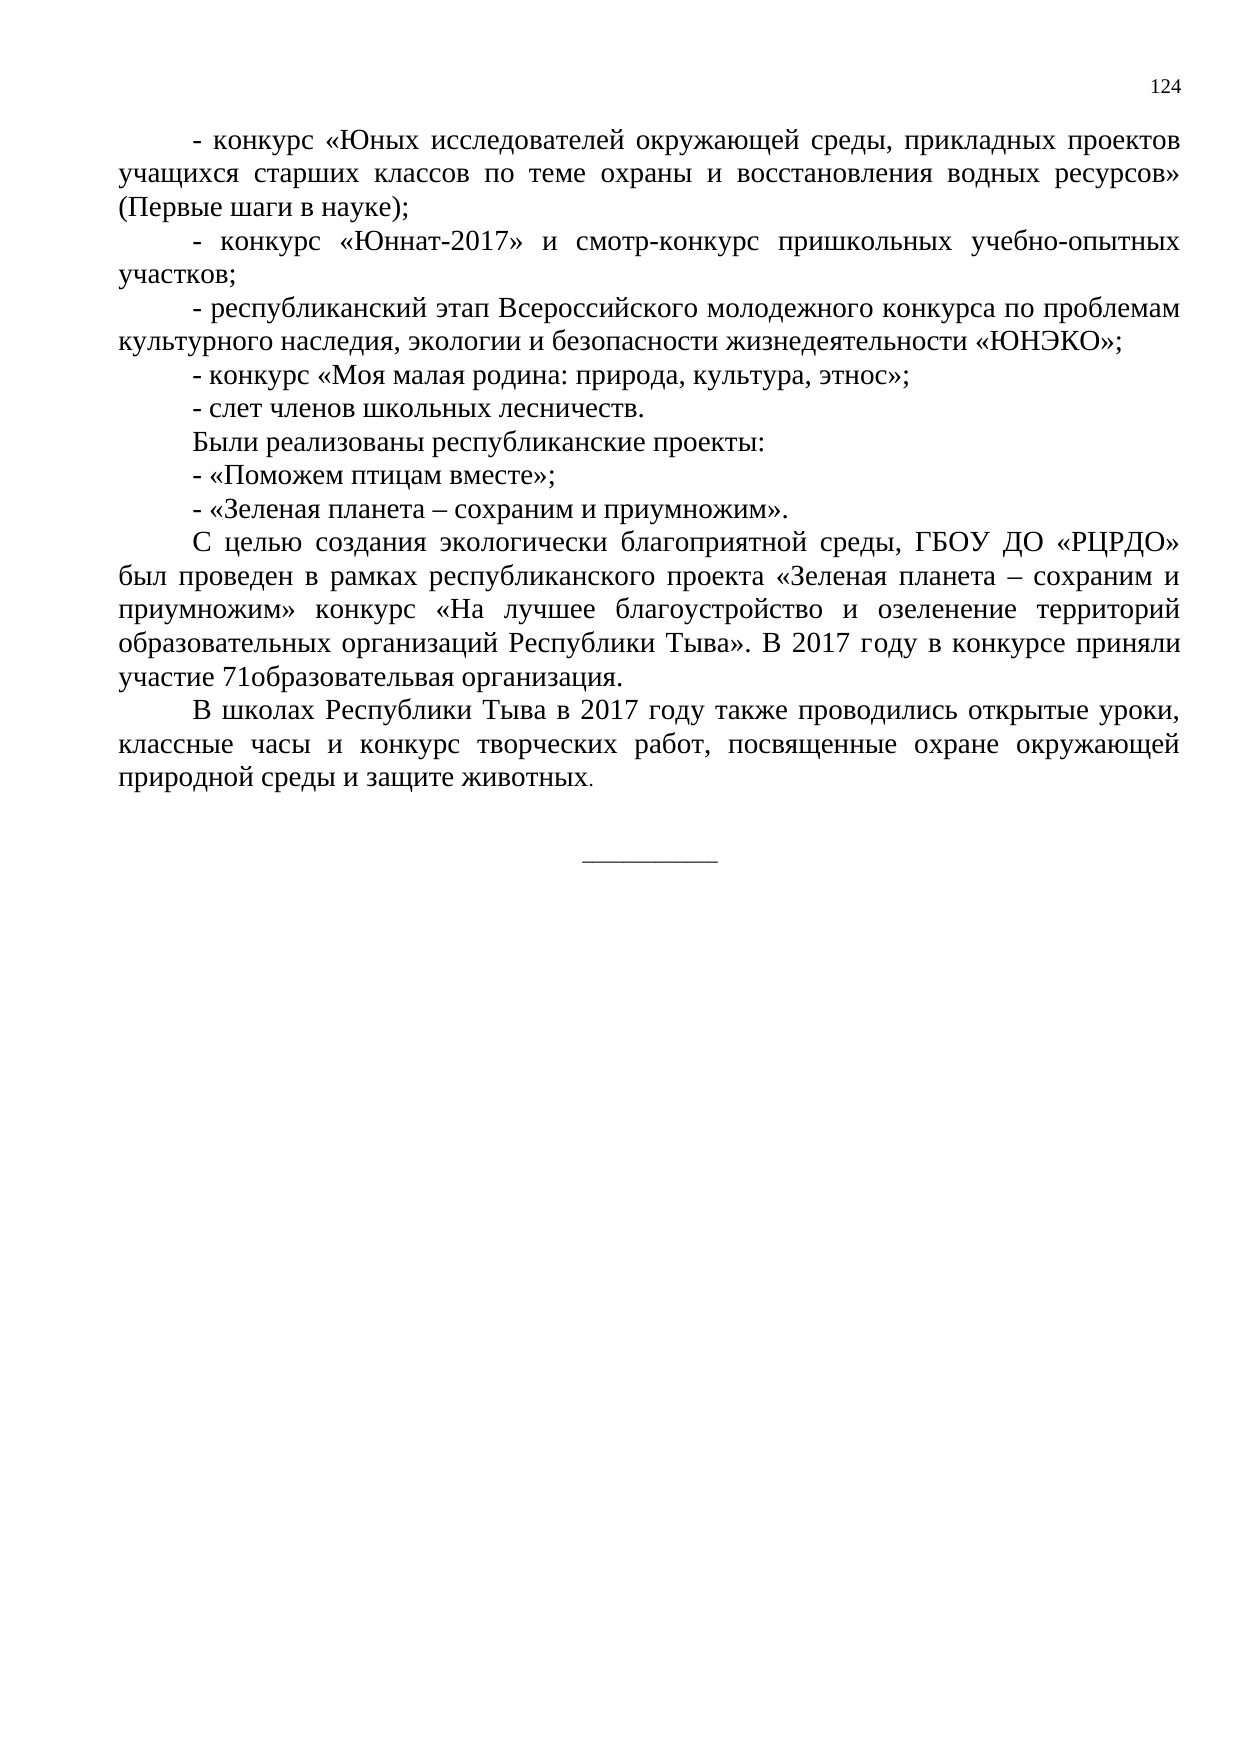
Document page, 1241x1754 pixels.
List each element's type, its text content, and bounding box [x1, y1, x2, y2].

text - конкурс «Юных исследователей окружающей среды, прикладных проектов учащихся старших классов по теме охраны и восстановления водных ресурсов» (Первые шаги в науке); [118, 122, 1181, 223]
text - конкурс «Юннат-2017» и смотр-конкурс пришкольных учебно-опытных участков; [118, 223, 1181, 290]
text - «Зеленая планета – сохраним и приумножим». [118, 491, 1181, 524]
text С целью создания экологически благоприятной среды, ГБОУ ДО «РЦРДО» был проведен в рамках республиканского проекта «Зеленая планета – сохраним и приумножим» конкурс «На лучшее благоустройство и озеленение территорий образовательных организаций Республики Тыва». В 2017 году в конкурсе приняли участие 71образовательвая организация. [118, 524, 1181, 692]
text Были реализованы республиканские проекты: [118, 424, 1181, 457]
text - республиканский этап Всероссийского молодежного конкурса по проблемам культурного наследия, экологии и безопасности жизнедеятельности «ЮНЭКО»; [118, 290, 1181, 357]
text _____________ [118, 841, 1181, 865]
text - конкурс «Моя малая родина: природа, культура, этнос»; [118, 357, 1181, 390]
text - слет членов школьных лесничеств. [118, 390, 1181, 424]
text - «Поможем птицам вместе»; [118, 457, 1181, 491]
text В школах Республики Тыва в 2017 году также проводились открытые уроки, классные часы и конкурс творческих работ, посвященные охране окружающей природной среды и защите животных. [118, 692, 1181, 793]
